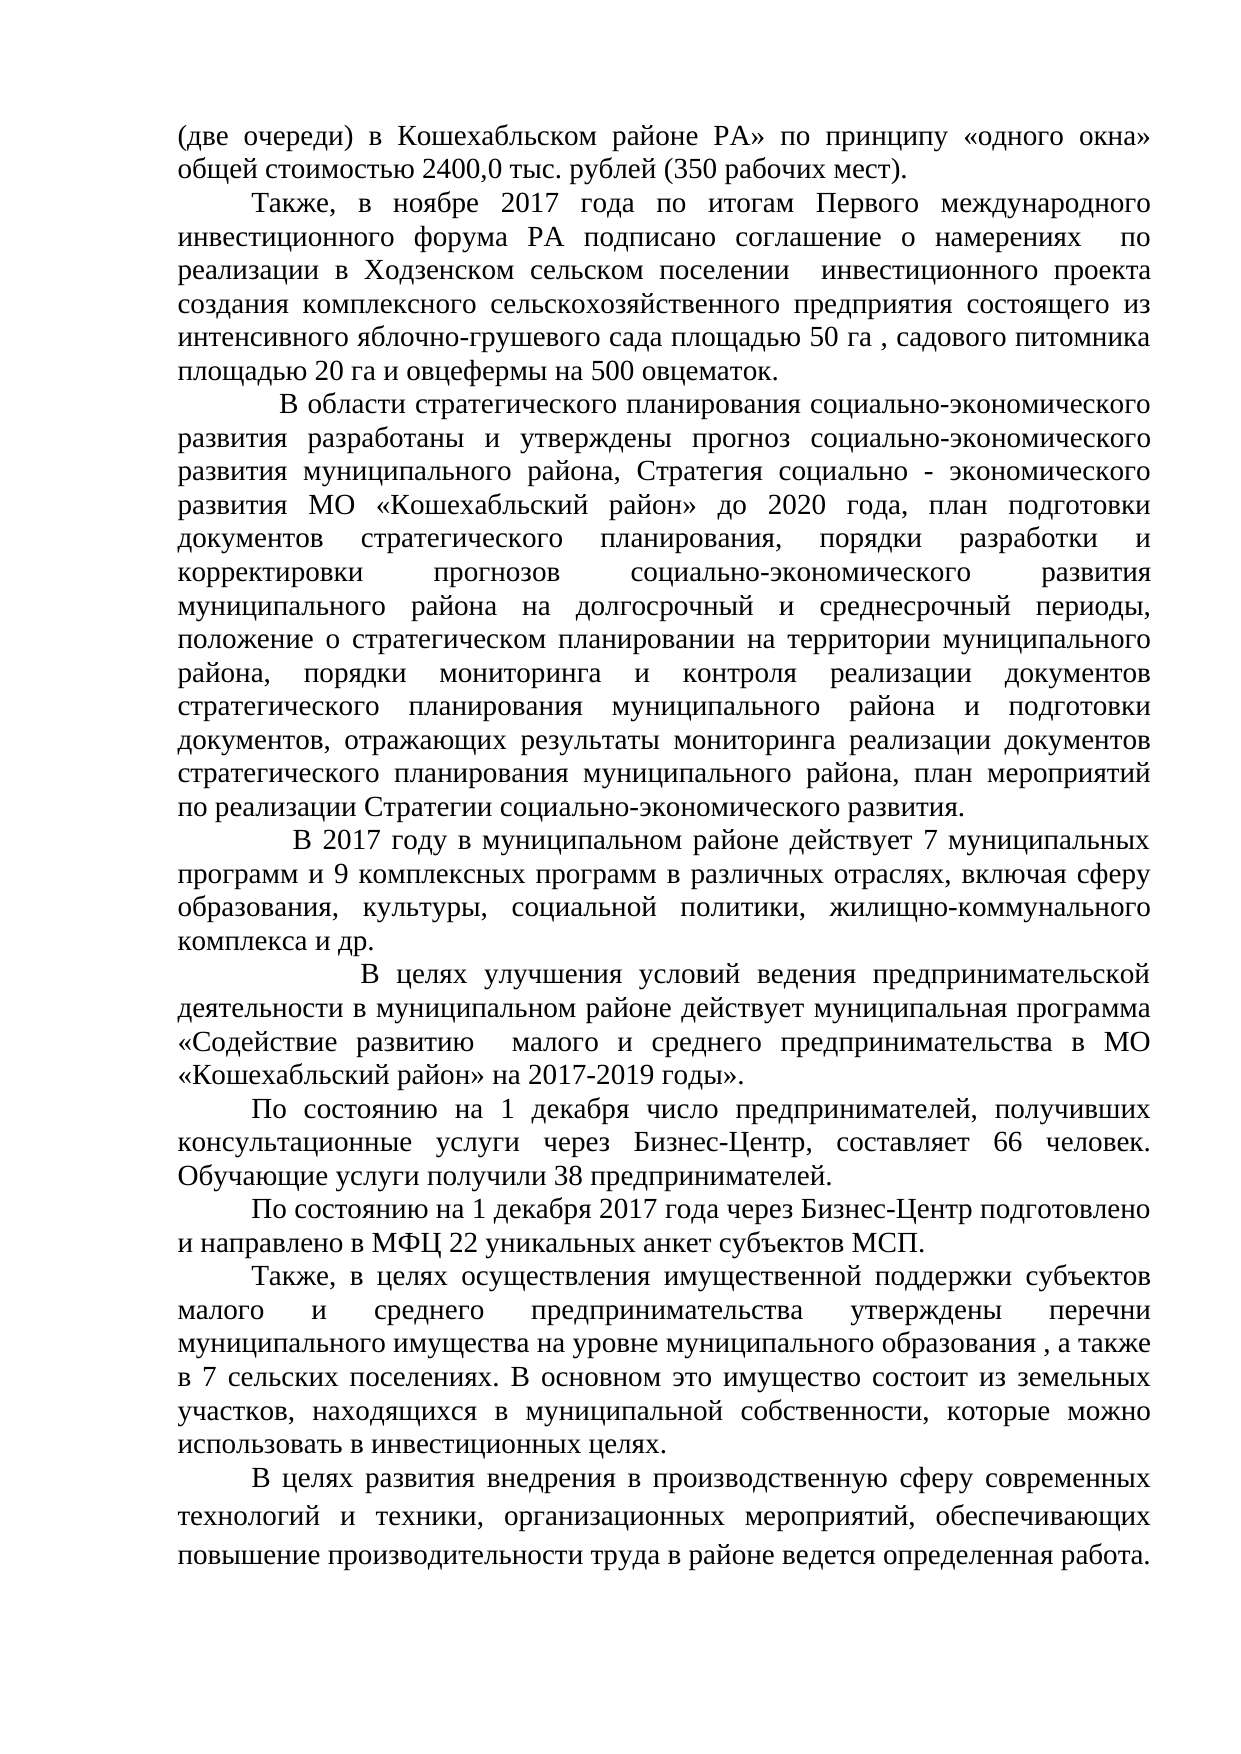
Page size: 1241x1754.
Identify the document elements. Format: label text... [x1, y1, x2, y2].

text В области стратегического планирования социально-экономического развития разработаны и утверждены прогноз социально-экономического развития муниципального района, Стратегия социально - экономического развития МО «Кошехабльский район» до 2020 года, план подготовки документов стратегического планирования, порядки разработки и корректировки прогнозов социально-экономического развития муниципального района на долгосрочный и среднесрочный периоды, положение о стратегическом планировании на территории муниципального района, порядки мониторинга и контроля реализации документов стратегического планирования муниципального района и подготовки документов, отражающих результаты мониторинга реализации документов стратегического планирования муниципального района, план мероприятий по реализации Стратегии социально-экономического развития. [177, 386, 1152, 822]
text Также, в ноябре 2017 года по итогам Первого международного инвестиционного форума РА подписано соглашение о намерениях по реализации в Ходзенском сельском поселении инвестиционного проекта создания комплексного сельскохозяйственного предприятия состоящего из интенсивного яблочно-грушевого сада площадью 50 га , садового питомника площадью 20 га и овцефермы на 500 овцематок. [177, 185, 1152, 386]
text Также, в целях осуществления имущественной поддержки субъектов малого и среднего предпринимательства утверждены перечни муниципального имущества на уровне муниципального образования , а также в 7 сельских поселениях. В основном это имущество состоит из земельных участков, находящихся в муниципальной собственности, которые можно использовать в инвестиционных целях. [177, 1258, 1152, 1460]
text По состоянию на 1 декабря 2017 года через Бизнес-Центр подготовлено и направлено в МФЦ 22 уникальных анкет субъектов МСП. [177, 1191, 1152, 1258]
list В целях улучшения условий ведения предпринимательской деятельности в муниципальном районе действует муниципальная программа «Содействие развитию малого и среднего предпринимательства в МО «Кошехабльский район» на 2017-2019 годы». [177, 957, 1152, 1091]
text По состоянию на 1 декабря число предпринимателей, получивших консультационные услуги через Бизнес-Центр, составляет 66 человек. Обучающие услуги получили 38 предпринимателей. [177, 1091, 1152, 1191]
text (две очереди) в Кошехабльском районе РА» по принципу «одного окна» общей стоимостью 2400,0 тыс. рублей (350 рабочих мест). [177, 118, 1152, 185]
text В целях развития внедрения в производственную сферу современных технологий и техники, организационных мероприятий, обеспечивающих повышение производительности труда в районе ведется определенная работа. [177, 1460, 1152, 1570]
list В 2017 году в муниципальном районе действует 7 муниципальных программ и 9 комплексных программ в различных отраслях, включая сферу образования, культуры, социальной политики, жилищно-коммунального комплекса и др. [177, 822, 1152, 957]
